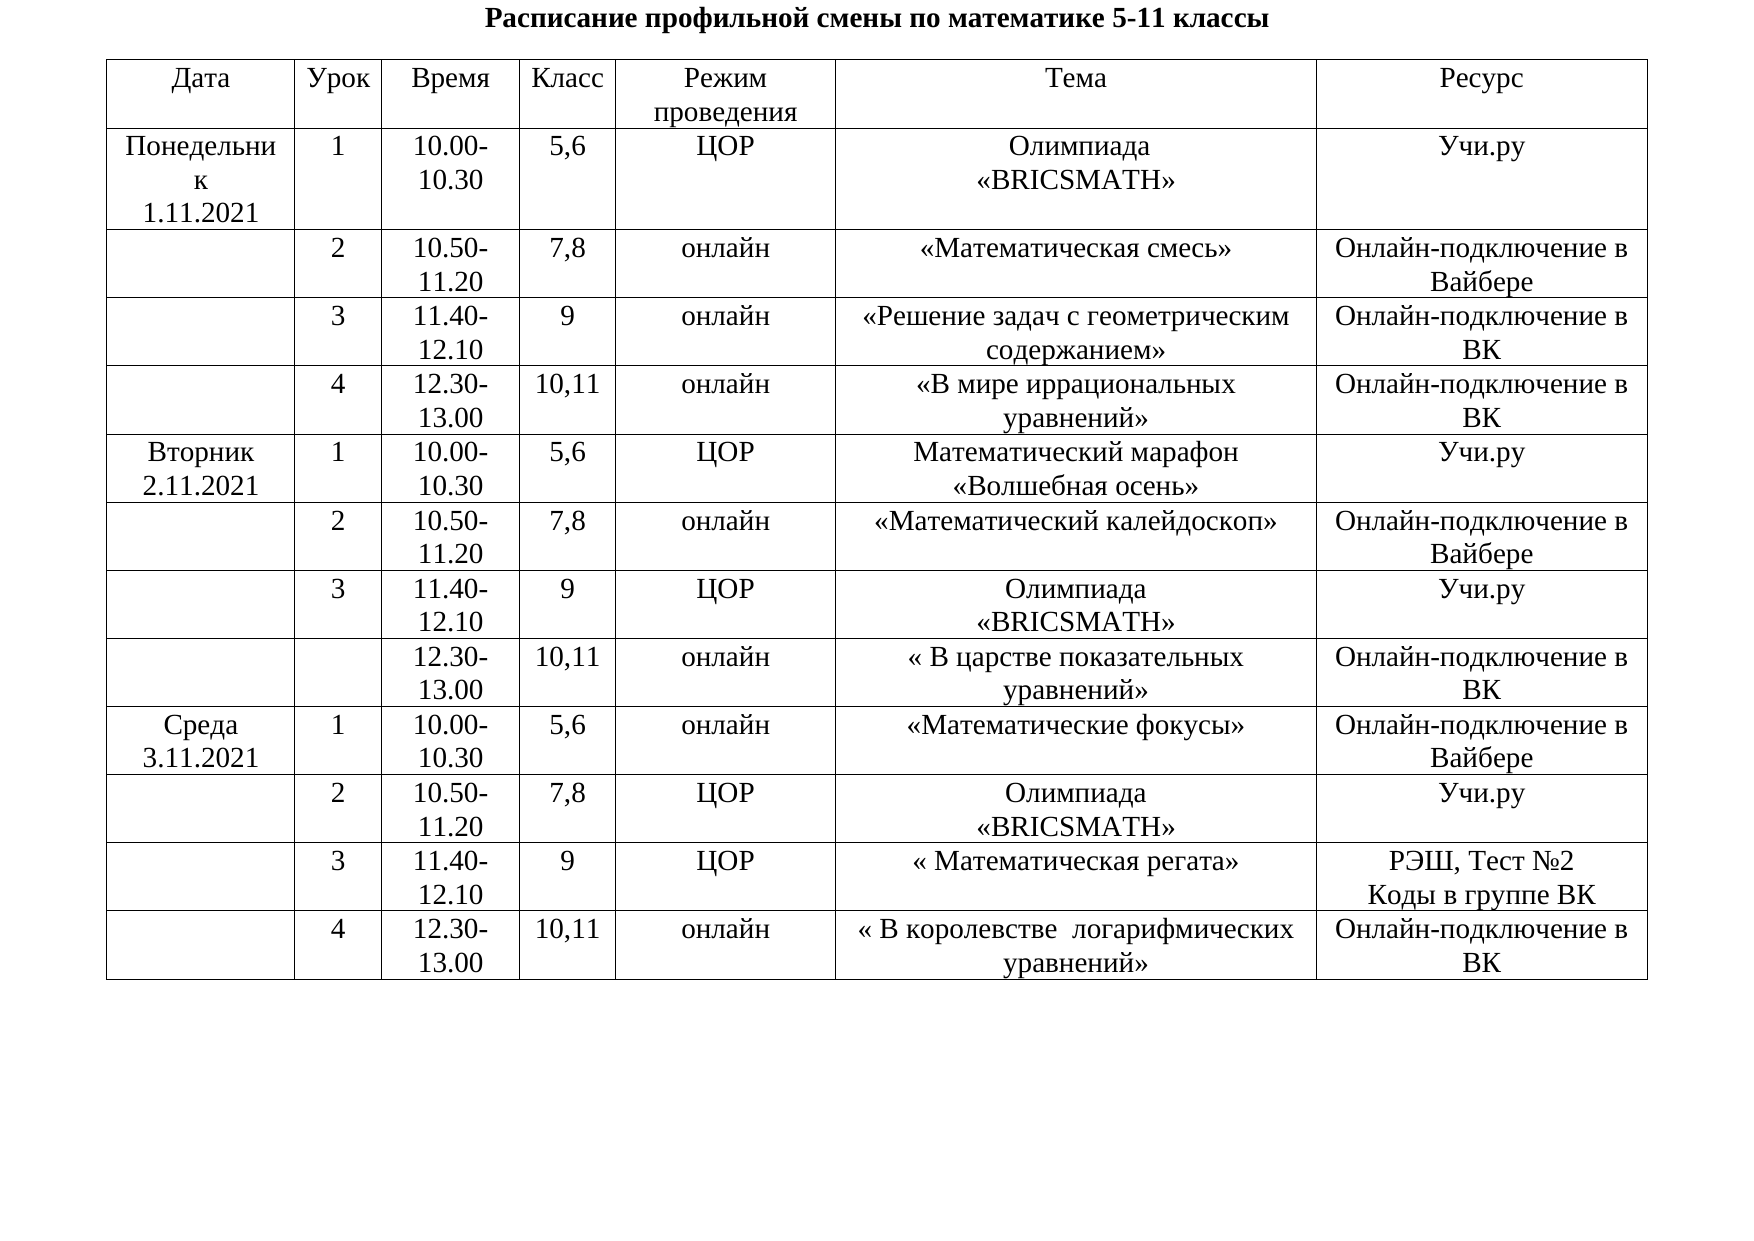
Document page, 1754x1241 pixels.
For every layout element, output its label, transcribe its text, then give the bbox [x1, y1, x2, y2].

table_cell 4 [295, 366, 381, 433]
table_cell Учи.ру [1317, 571, 1647, 638]
table_cell ЦОР [616, 571, 835, 638]
table_cell 3 [295, 843, 381, 910]
table_cell Онлайн-подключение в ВК [1317, 639, 1647, 706]
table_cell [107, 571, 294, 638]
table_cell Олимпиада «BRICSMATH» [836, 775, 1316, 842]
table_cell «Математическая смесь» [836, 230, 1316, 297]
table_header Тема [836, 60, 1316, 127]
table_cell Онлайн-подключение в ВК [1317, 298, 1647, 365]
table_header Время [382, 60, 519, 127]
table_cell 9 [520, 298, 615, 365]
table_cell 4 [295, 911, 381, 978]
table_cell 7,8 [520, 230, 615, 297]
table_cell 2 [295, 503, 381, 570]
table_cell [107, 639, 294, 706]
table_cell ЦОР [616, 129, 835, 229]
table_cell [107, 775, 294, 842]
table_cell ЦОР [616, 843, 835, 910]
table_cell 5,6 [520, 707, 615, 774]
table_cell [107, 503, 294, 570]
table_header Урок [295, 60, 381, 127]
table_cell [107, 911, 294, 978]
table_cell Среда 3.11.2021 [107, 707, 294, 774]
table_cell 12.30-13.00 [382, 366, 519, 433]
table_header Класс [520, 60, 615, 127]
table_cell 10.00-10.30 [382, 129, 519, 229]
table_cell Учи.ру [1317, 129, 1647, 229]
table_header Дата [107, 60, 294, 127]
table_cell онлайн [616, 366, 835, 433]
table_cell 11.40-12.10 [382, 571, 519, 638]
table_cell « В королевстве логарифмических уравнений» [836, 911, 1316, 978]
table_cell 7,8 [520, 503, 615, 570]
table_cell 2 [295, 775, 381, 842]
table_cell ЦОР [616, 435, 835, 502]
table_cell «Решение задач с геометрическим содержанием» [836, 298, 1316, 365]
table_cell « В царстве показательных уравнений» [836, 639, 1316, 706]
table_cell 2 [295, 230, 381, 297]
table_cell 1 [295, 707, 381, 774]
table_cell [107, 298, 294, 365]
table_cell онлайн [616, 911, 835, 978]
table_cell 1 [295, 129, 381, 229]
table_cell Учи.ру [1317, 435, 1647, 502]
table_cell 11.40-12.10 [382, 843, 519, 910]
table_cell Вторник 2.11.2021 [107, 435, 294, 502]
table_cell ЦОР [616, 775, 835, 842]
table_cell Онлайн-подключение в Вайбере [1317, 707, 1647, 774]
table_cell 7,8 [520, 775, 615, 842]
table_cell онлайн [616, 298, 835, 365]
table_cell 10,11 [520, 911, 615, 978]
table_cell 10,11 [520, 639, 615, 706]
table_cell 5,6 [520, 435, 615, 502]
table_cell 1 [295, 435, 381, 502]
table_cell 10.50-11.20 [382, 230, 519, 297]
table_cell [107, 843, 294, 910]
table_cell Онлайн-подключение в ВК [1317, 366, 1647, 433]
table_cell онлайн [616, 707, 835, 774]
table_cell Понедельник 1.11.2021 [107, 129, 294, 229]
table_cell 10.50-11.20 [382, 775, 519, 842]
table_cell 10.50-11.20 [382, 503, 519, 570]
table_cell Олимпиада «BRICSMATH» [836, 129, 1316, 229]
text Расписание профильной смены по математике 5-11 классы [118, 0, 1636, 33]
table_cell «Математические фокусы» [836, 707, 1316, 774]
table_cell 3 [295, 298, 381, 365]
table_header Режим проведения [616, 60, 835, 127]
table_cell Онлайн-подключение в Вайбере [1317, 503, 1647, 570]
table_cell 12.30-13.00 [382, 639, 519, 706]
table_cell 9 [520, 571, 615, 638]
table_header Ресурс [1317, 60, 1647, 127]
table_cell [107, 230, 294, 297]
table_cell РЭШ, Тест №2 Коды в группе ВК [1317, 843, 1647, 910]
table_cell Математический марафон «Волшебная осень» [836, 435, 1316, 502]
table_cell Олимпиада «BRICSMATH» [836, 571, 1316, 638]
table_cell 10,11 [520, 366, 615, 433]
table_cell [295, 639, 381, 706]
table_cell «В мире иррациональных уравнений» [836, 366, 1316, 433]
table_cell Учи.ру [1317, 775, 1647, 842]
table_cell Онлайн-подключение в ВК [1317, 911, 1647, 978]
table_cell онлайн [616, 503, 835, 570]
table_cell 5,6 [520, 129, 615, 229]
table_cell «Математический калейдоскоп» [836, 503, 1316, 570]
table_cell [107, 366, 294, 433]
table_cell 10.00-10.30 [382, 435, 519, 502]
table_cell 12.30-13.00 [382, 911, 519, 978]
table_cell 3 [295, 571, 381, 638]
table_cell 9 [520, 843, 615, 910]
table_cell онлайн [616, 639, 835, 706]
table_cell 10.00-10.30 [382, 707, 519, 774]
table_cell 11.40-12.10 [382, 298, 519, 365]
table_cell онлайн [616, 230, 835, 297]
table_cell « Математическая регата» [836, 843, 1316, 910]
table_cell Онлайн-подключение в Вайбере [1317, 230, 1647, 297]
